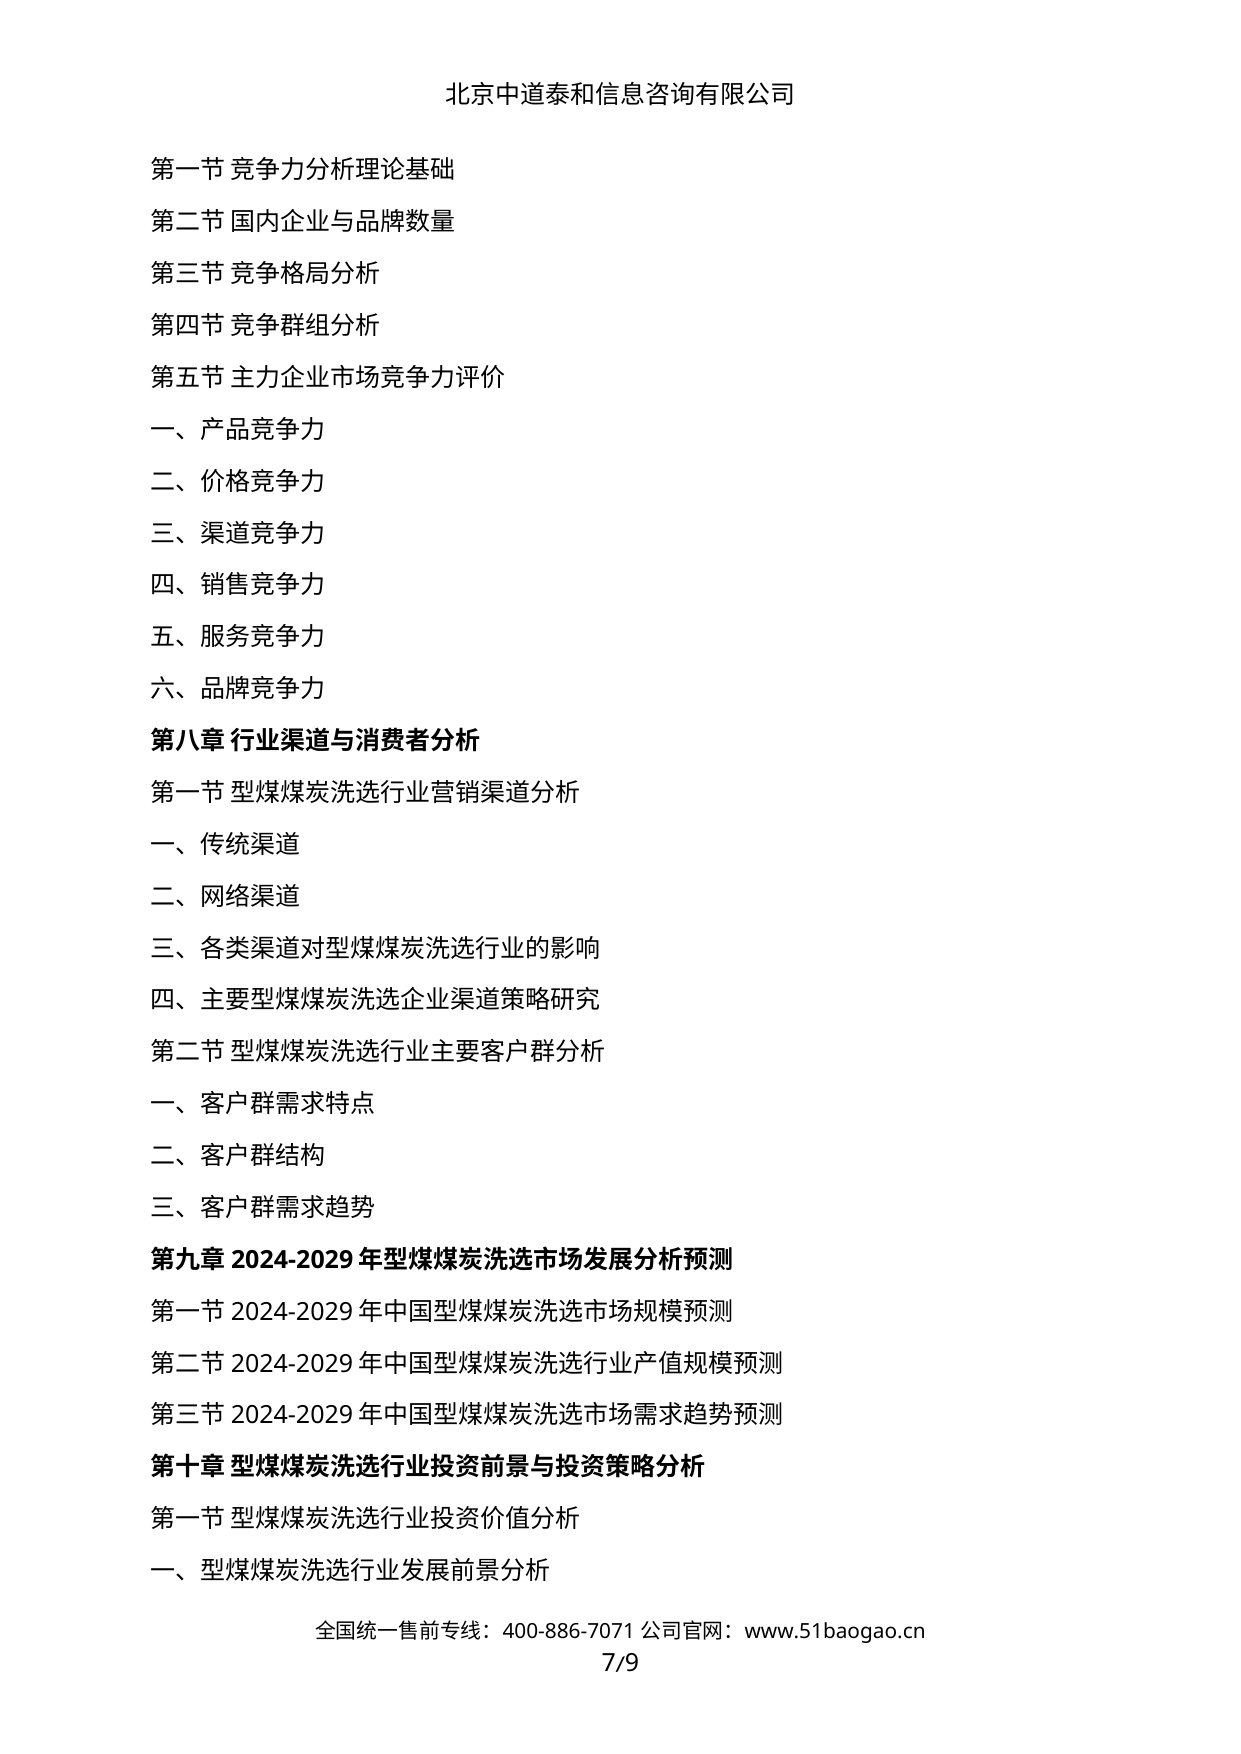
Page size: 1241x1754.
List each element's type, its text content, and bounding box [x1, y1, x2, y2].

text 四、主要型煤煤炭洗选企业渠道策略研究 [150, 980, 1090, 1016]
text 第五节 主力企业市场竞争力评价 [150, 357, 1090, 394]
text 第一节 2024-2029年中国型煤煤炭洗选市场规模预测 [150, 1291, 1090, 1327]
text 第三节 2024-2029年中国型煤煤炭洗选市场需求趋势预测 [150, 1395, 1090, 1431]
text 一、型煤煤炭洗选行业发展前景分析 [150, 1551, 1090, 1587]
text 一、传统渠道 [150, 824, 1090, 861]
text 第二节 型煤煤炭洗选行业主要客户群分析 [150, 1032, 1090, 1068]
text 二、价格竞争力 [150, 461, 1090, 497]
text 第九章 2024-2029年型煤煤炭洗选市场发展分析预测 [150, 1239, 1090, 1276]
text 三、各类渠道对型煤煤炭洗选行业的影响 [150, 928, 1090, 964]
text 二、网络渠道 [150, 876, 1090, 912]
text 第一节 型煤煤炭洗选行业投资价值分析 [150, 1499, 1090, 1535]
text 第二节 2024-2029年中国型煤煤炭洗选行业产值规模预测 [150, 1343, 1090, 1379]
text 第十章 型煤煤炭洗选行业投资前景与投资策略分析 [150, 1447, 1090, 1483]
text 第四节 竞争群组分析 [150, 306, 1090, 342]
text 第二节 国内企业与品牌数量 [150, 202, 1090, 238]
text 第三节 竞争格局分析 [150, 254, 1090, 290]
text 五、服务竞争力 [150, 617, 1090, 653]
text 三、渠道竞争力 [150, 513, 1090, 549]
text 一、客户群需求特点 [150, 1084, 1090, 1120]
text 四、销售竞争力 [150, 565, 1090, 601]
text 第一节 竞争力分析理论基础 [150, 150, 1090, 186]
text 二、客户群结构 [150, 1136, 1090, 1172]
text 第一节 型煤煤炭洗选行业营销渠道分析 [150, 772, 1090, 809]
text 六、品牌竞争力 [150, 669, 1090, 705]
text 第八章 行业渠道与消费者分析 [150, 721, 1090, 757]
text 一、产品竞争力 [150, 409, 1090, 446]
text 三、客户群需求趋势 [150, 1187, 1090, 1224]
